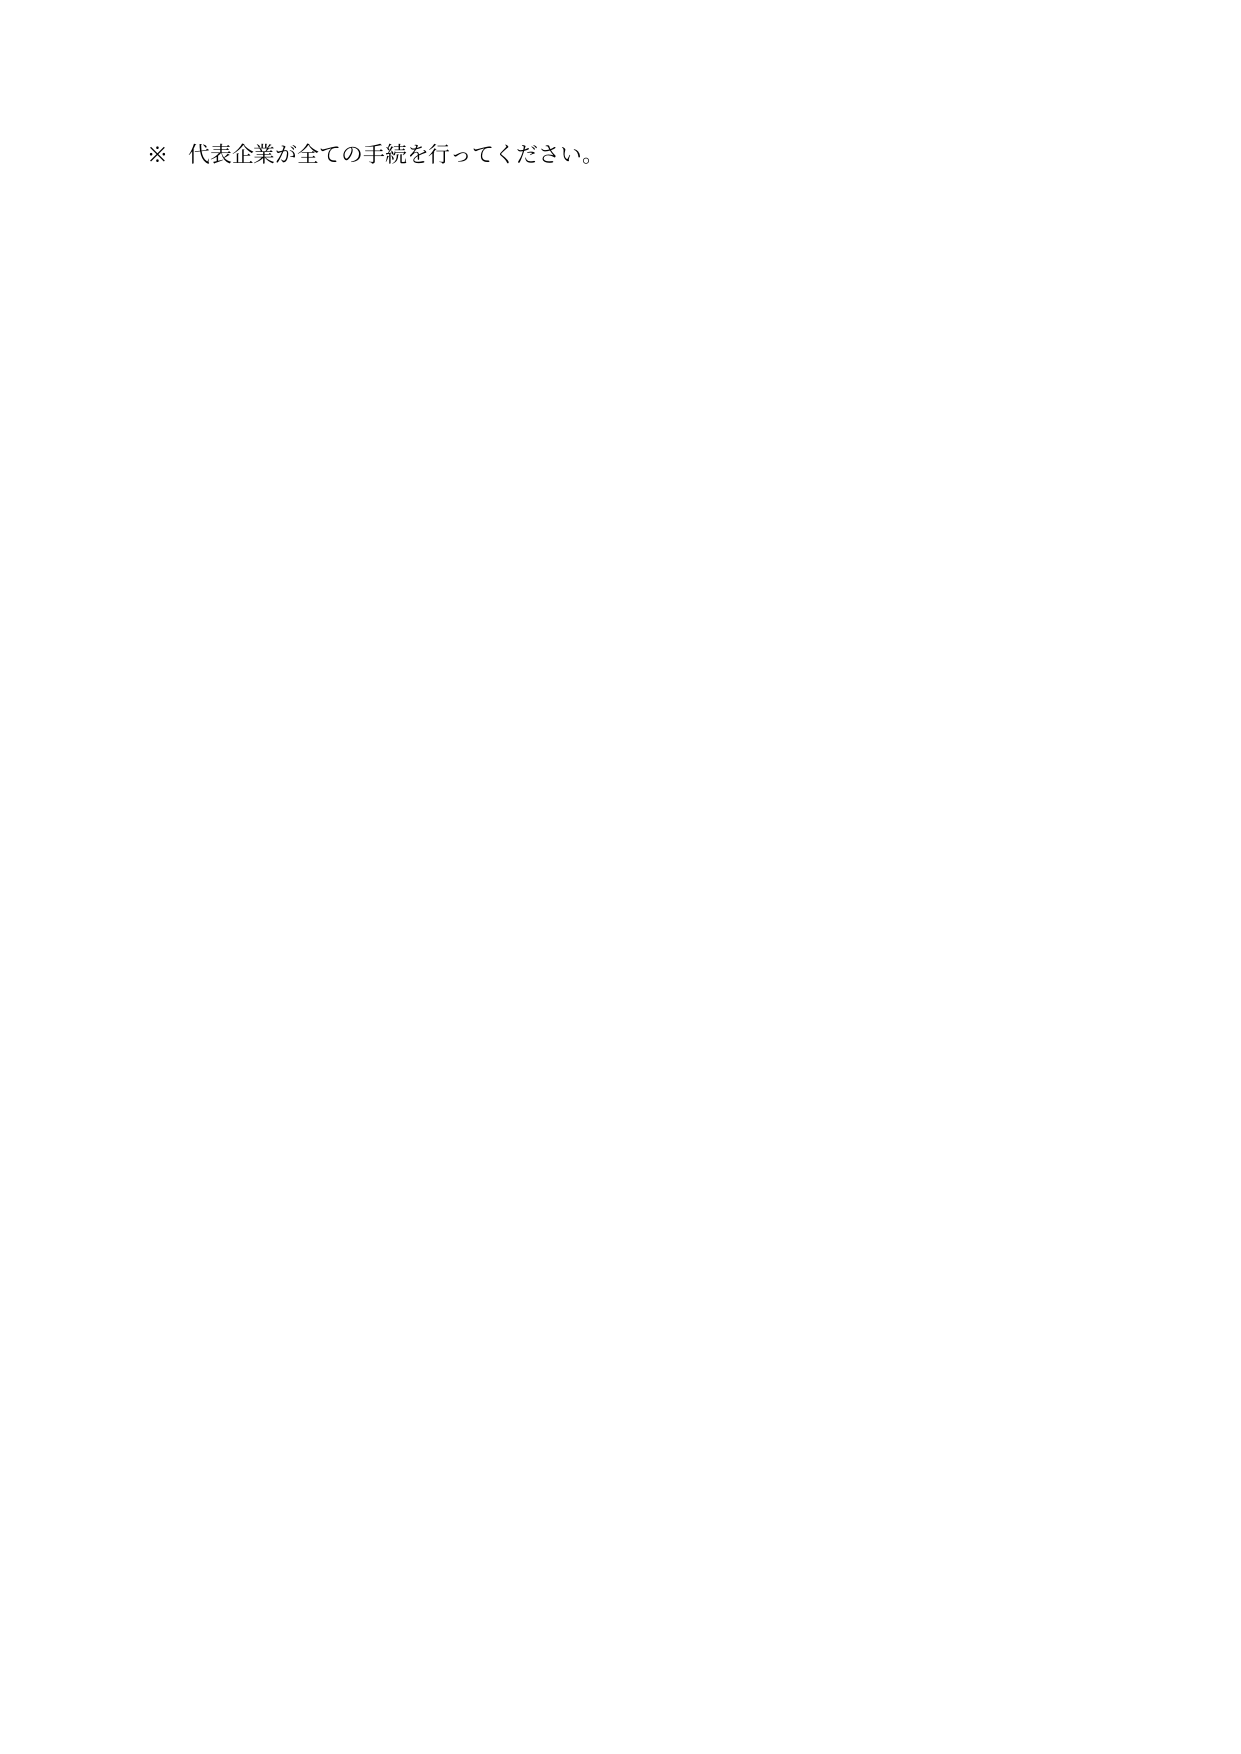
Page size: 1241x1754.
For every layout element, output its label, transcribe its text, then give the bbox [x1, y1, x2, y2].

text ※ 代表企業が全ての手続を行ってください。 [148, 136, 1116, 169]
